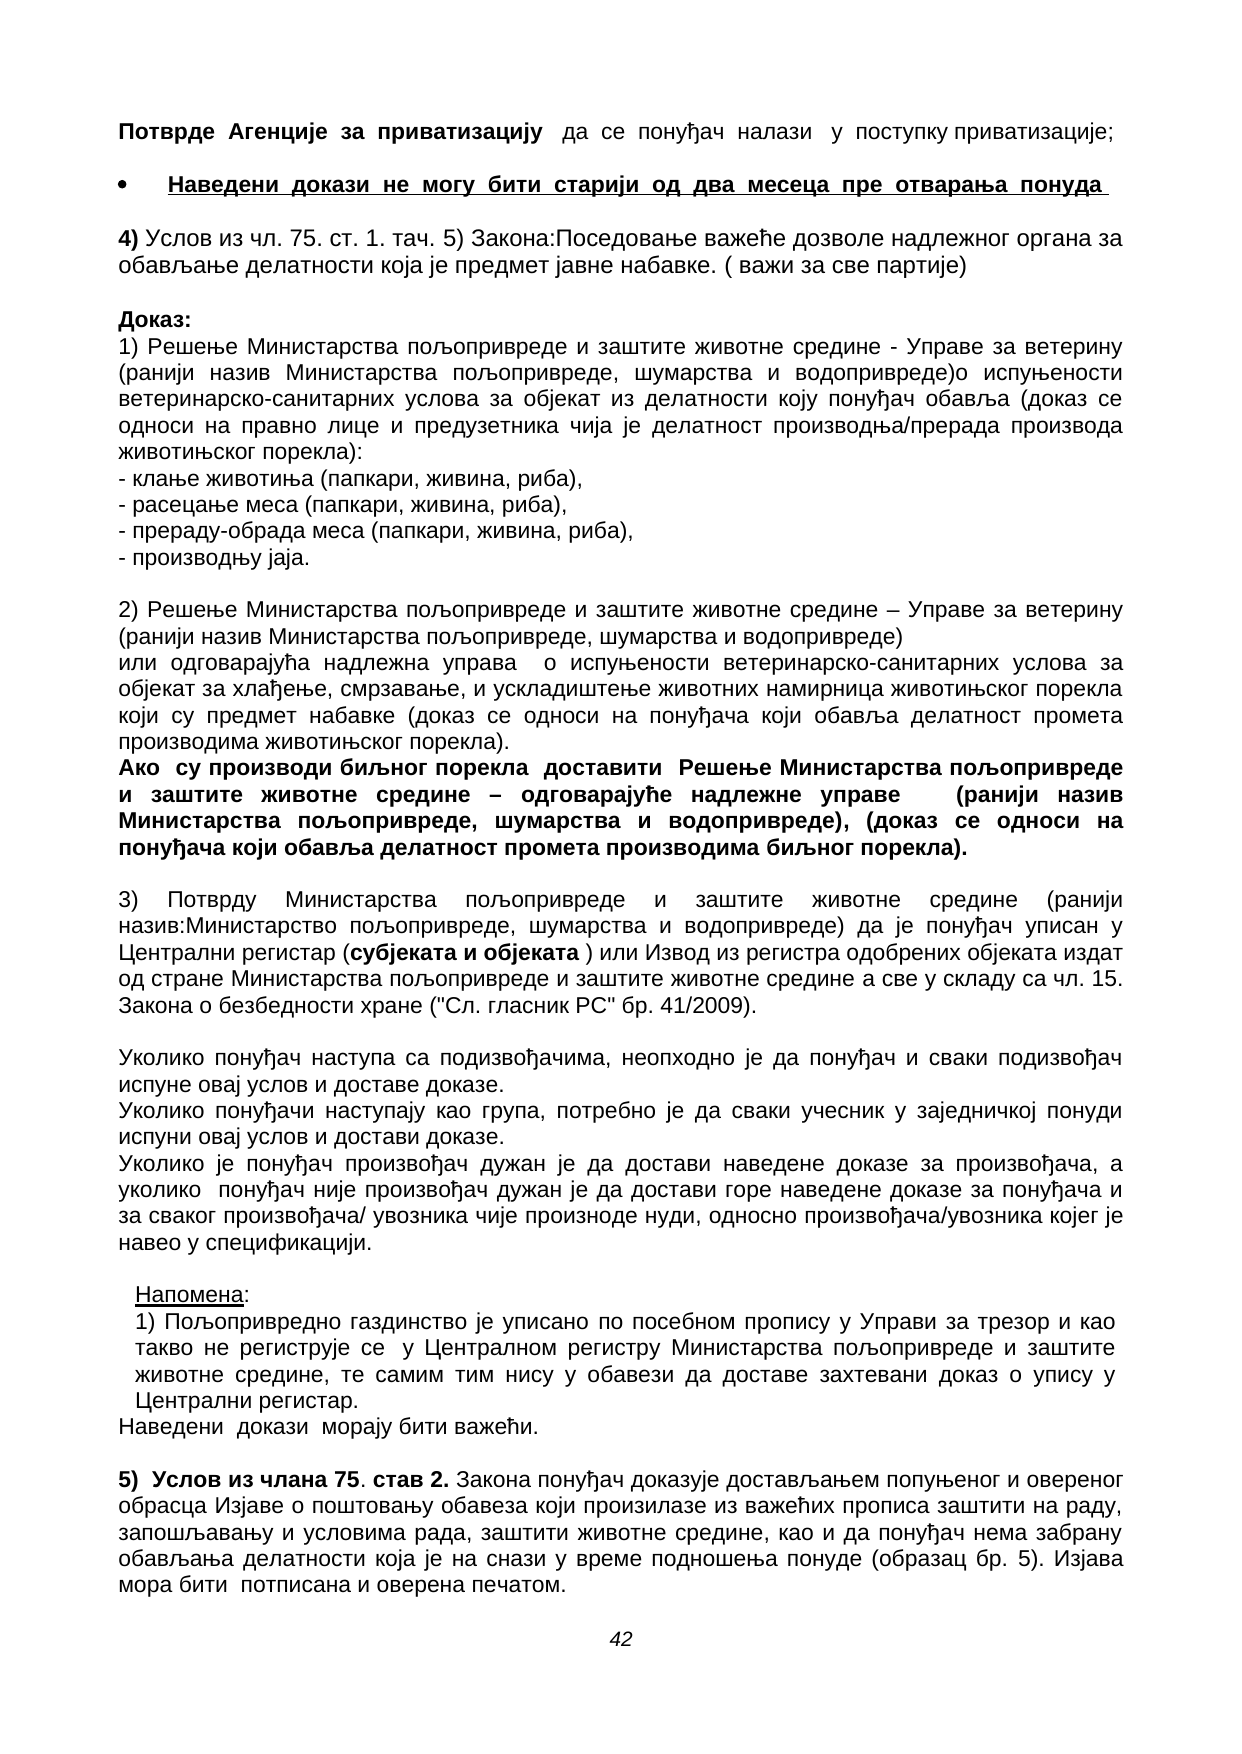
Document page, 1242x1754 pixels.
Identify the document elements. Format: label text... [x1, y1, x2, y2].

text - клање животиња (папкари, живина, риба), [118, 464, 1123, 491]
text 1) Пољопривредно газдинство је уписано по посебном пропису у Управи за трезор и као такво не региструје се у Централном регистру Министарства пољопривреде и заштите животне средине, те самим тим нису у обавези да доставе захтевани доказ о упису у Централни регистар. [135, 1308, 1116, 1413]
text Потврде Агенције за приватизацију да се понуђач налази у поступку приватизације; [118, 118, 1123, 144]
text Уколико понуђач наступа са подизвођачима, неопходно је да понуђач и сваки подизвођач испуне овај услов и доставe доказе. [118, 1044, 1123, 1097]
text Уколико понуђачи наступају као група, потребно је да сваки учесник у заједничкој понуди испуни овај услов и достави доказе. [118, 1097, 1123, 1150]
text 3) Потврду Министарства пољопривреде и заштите животне средине (ранији назив:Министарство пољопривреде, шумарства и водопривреде) да је понуђач уписан у Централни регистар (субјеката и објеката ) или Извод из регистра одобрених објеката издат од стране Министарства пољопривреде и заштите животне средине а све у складу са чл. 15. Закона о безбедности хране ("Сл. гласник РС" бр. 41/2009). [118, 886, 1123, 1018]
text Доказ: [118, 306, 1123, 333]
text 2) Решење Министарства пољопривреде и заштите животне средине – Управе за ветерину (ранији назив Министарства пољопривреде, шумарства и водопривреде) [118, 596, 1123, 649]
text Наведени докази морају бити важећи. [118, 1413, 1123, 1439]
text 1) Решење Министарства пољопривреде и заштите животне средине - Управе за ветерину (ранији назив Министарства пољопривреде, шумарства и водопривреде)о испуњености ветеринарско-санитарних услова за објекат из делатности коју понуђач обавља (доказ се односи на правно лице и предузетника чија је делатност производња/прерада производа животињског порекла): [118, 333, 1123, 464]
list Наведени докази не могу бити старији од два месеца пре отварања понуда [118, 171, 1123, 197]
text - производњу јаја. [118, 543, 1123, 570]
text Напомена: [135, 1281, 1116, 1308]
text 5) Услов из члана 75. став 2. Закона понуђач доказује достављањем попуњеног и овереног обрасца Изјаве о поштовању обавеза који произилазе из важећих прописа заштити на раду, запошљавању и условима рада, заштити животне средине, као и да понуђач нема забрану обављања делатности која је на снази у време подношења понуде (образац бр. 5). Изјава мора бити потписана и оверена печатом. [118, 1466, 1123, 1598]
text - расецање меса (папкари, живина, риба), [118, 491, 1123, 517]
text 4) Услов из чл. 75. ст. 1. тач. 5) Закона:Поседовање важеће дозволе надлежног органа за обављање делатности која је предмет јавне набавке. ( важи за све партије) [118, 223, 1123, 279]
text - прераду-обрада меса (папкари, живина, риба), [118, 517, 1123, 543]
text или одговарајућа надлежна управа о испуњености ветеринарско-санитарних услова за објекат за хлађење, смрзавање, и ускладиштење животних намирница животињског порекла који су предмет набавке (доказ се односи на понуђача који обавља делатност промета производима животињског порекла). [118, 649, 1123, 754]
text Уколико је понуђач произвођач дужан је да достави наведене доказе за произвођача, а уколико понуђач није произвођач дужан је да достави горе наведене доказе за понуђача и за сваког произвођача/ увозника чије произноде нуди, односно произвођача/увозника којег је навео у спецификацији. [118, 1150, 1123, 1255]
text Ако су производи биљног порекла доставити Решење Министарства пољопривреде и заштите животне средине – одговарајуће надлежне управе (ранији назив Министарства пољопривреде, шумарства и водопривреде), (доказ се односи на понуђача који обавља делатност промета производима биљног порекла). [118, 754, 1123, 860]
